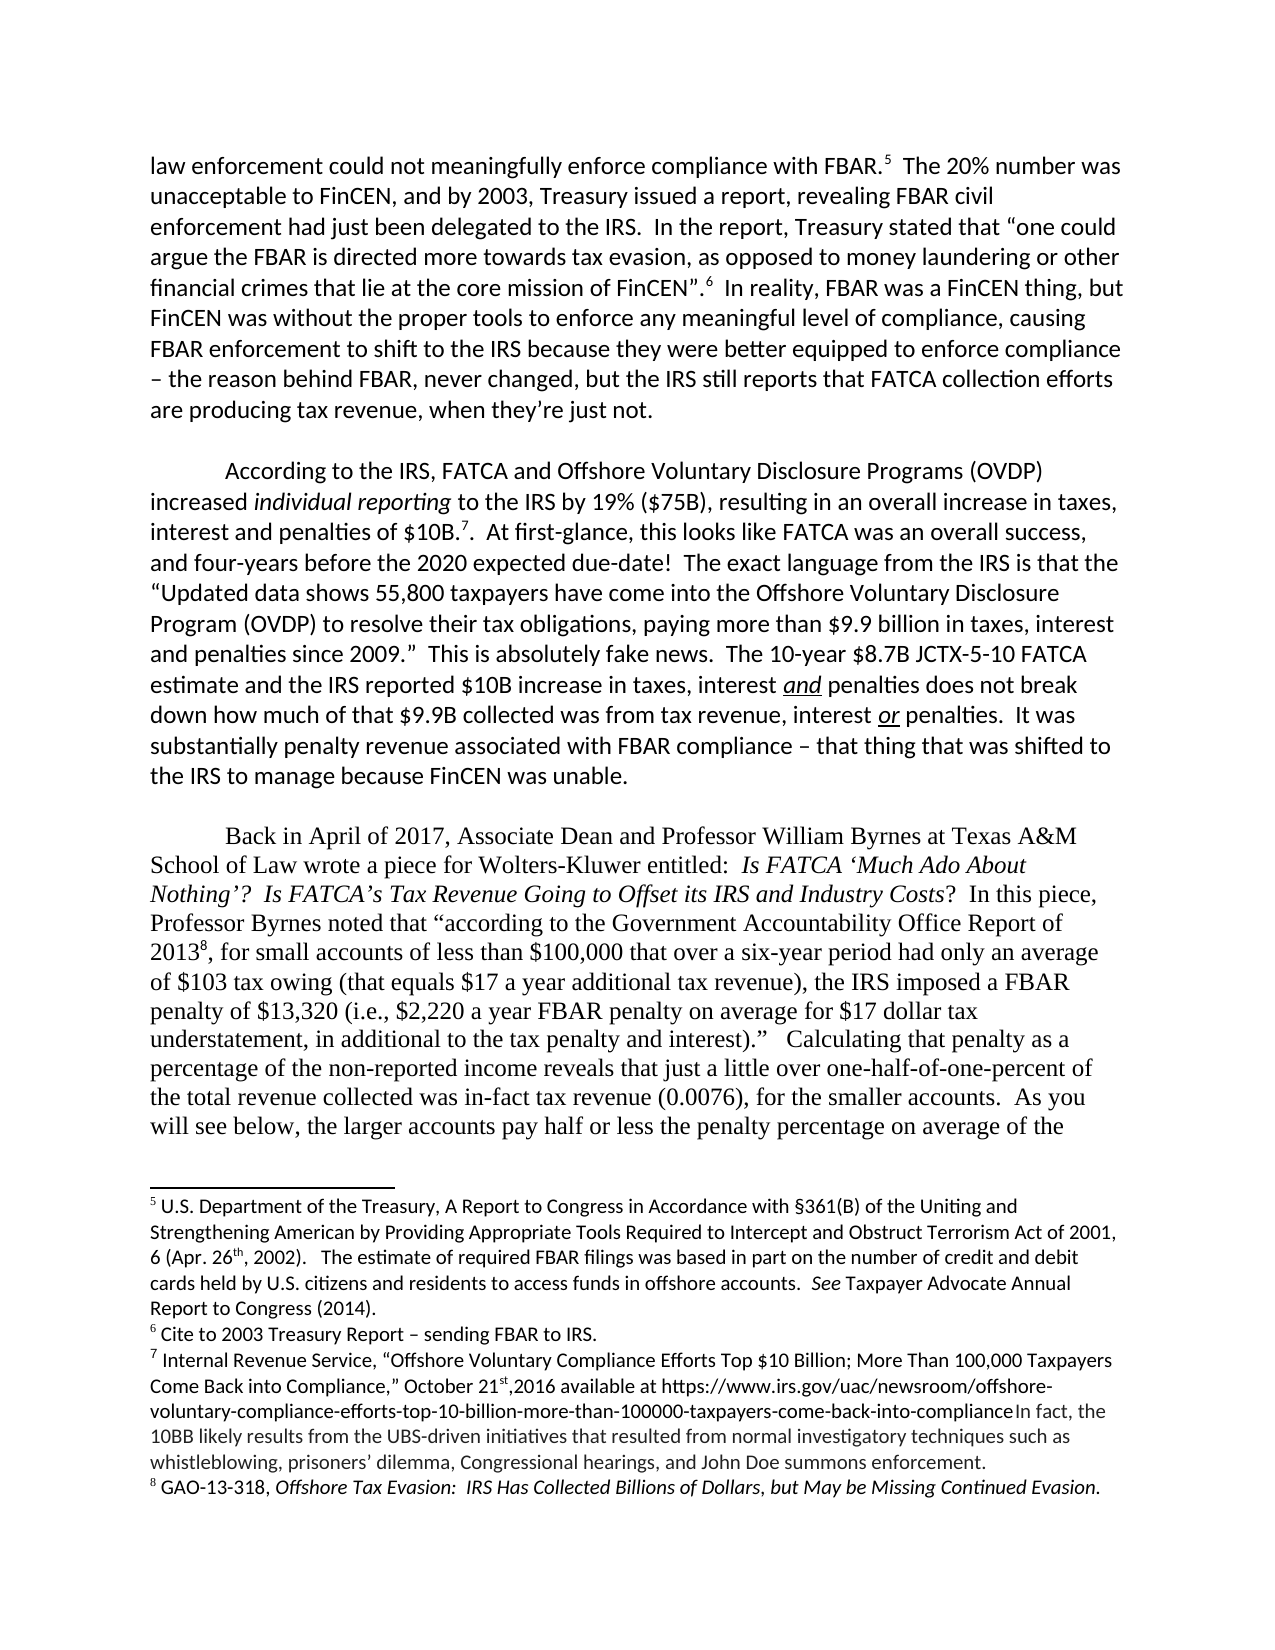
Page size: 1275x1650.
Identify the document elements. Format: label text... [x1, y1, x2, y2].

text Back in April of 2017, Associate Dean and Professor William Byrnes at Texas A&M School of Law wrote a piece for Wolters-Kluwer entitled: Is FATCA ‘Much Ado About Nothing’? Is FATCA’s Tax Revenue Going to Offset its IRS and Industry Costs? In this piece, Professor Byrnes noted that “according to the Government Accountability Office Report of 2013, for small accounts of less than $100,000 that over a six-year period had only an average of $103 tax owing (that equals $17 a year additional tax revenue), the IRS imposed a FBAR penalty of $13,320 (i.e., $2,220 a year FBAR penalty on average for $17 dollar tax understatement, in additional to the tax penalty and interest).” Calculating that penalty as a percentage of the non-reported income reveals that just a little over one-half-of-one-percent of the total revenue collected was in-fact tax revenue (0.0076), for the smaller accounts. As you will see below, the larger accounts pay half or less the penalty percentage on average of the smaller account holders. That means, on average, their tax revenue was about 1.5% -2.0% of the total revenue paid. [150, 821, 1125, 1139]
text The IRS was forced to create a foreign financial institution informant structure to force U.S. persons with foreign financial institution accounts to report what was not being reported on the FBAR. In 1970, Congress enacted the Bank Secrecy Act (BSA) requiring FBAR compliance by FinCEN. Federal law enforcement had extreme difficulties with FBAR compliance. In 2002, Treasury reported to Congress that the FBAR compliance rate was at 20% -- FinCEN and federal law enforcement could not meaningfully enforce compliance with FBAR. The 20% number was unacceptable to FinCEN, and by 2003, Treasury issued a report, revealing FBAR civil enforcement had just been delegated to the IRS. In the report, Treasury stated that “one could argue the FBAR is directed more towards tax evasion, as opposed to money laundering or other financial crimes that lie at the core mission of FinCEN”. In reality, FBAR was a FinCEN thing, but FinCEN was without the proper tools to enforce any meaningful level of compliance, causing FBAR enforcement to shift to the IRS because they were better equipped to enforce compliance – the reason behind FBAR, never changed, but the IRS still reports that FATCA collection efforts are producing tax revenue, when they’re just not. [150, 150, 1125, 425]
text According to the IRS, FATCA and Offshore Voluntary Disclosure Programs (OVDP) increased individual reporting to the IRS by 19% ($75B), resulting in an overall increase in taxes, interest and penalties of $10B.. At first-glance, this looks like FATCA was an overall success, and four-years before the 2020 expected due-date! The exact language from the IRS is that the “Updated data shows 55,800 taxpayers have come into the Offshore Voluntary Disclosure Program (OVDP) to resolve their tax obligations, paying more than $9.9 billion in taxes, interest and penalties since 2009.” This is absolutely fake news. The 10-year $8.7B JCTX-5-10 FATCA estimate and the IRS reported $10B increase in taxes, interest and penalties does not break down how much of that $9.9B collected was from tax revenue, interest or penalties. It was substantially penalty revenue associated with FBAR compliance – that thing that was shifted to the IRS to manage because FinCEN was unable. [150, 455, 1125, 791]
